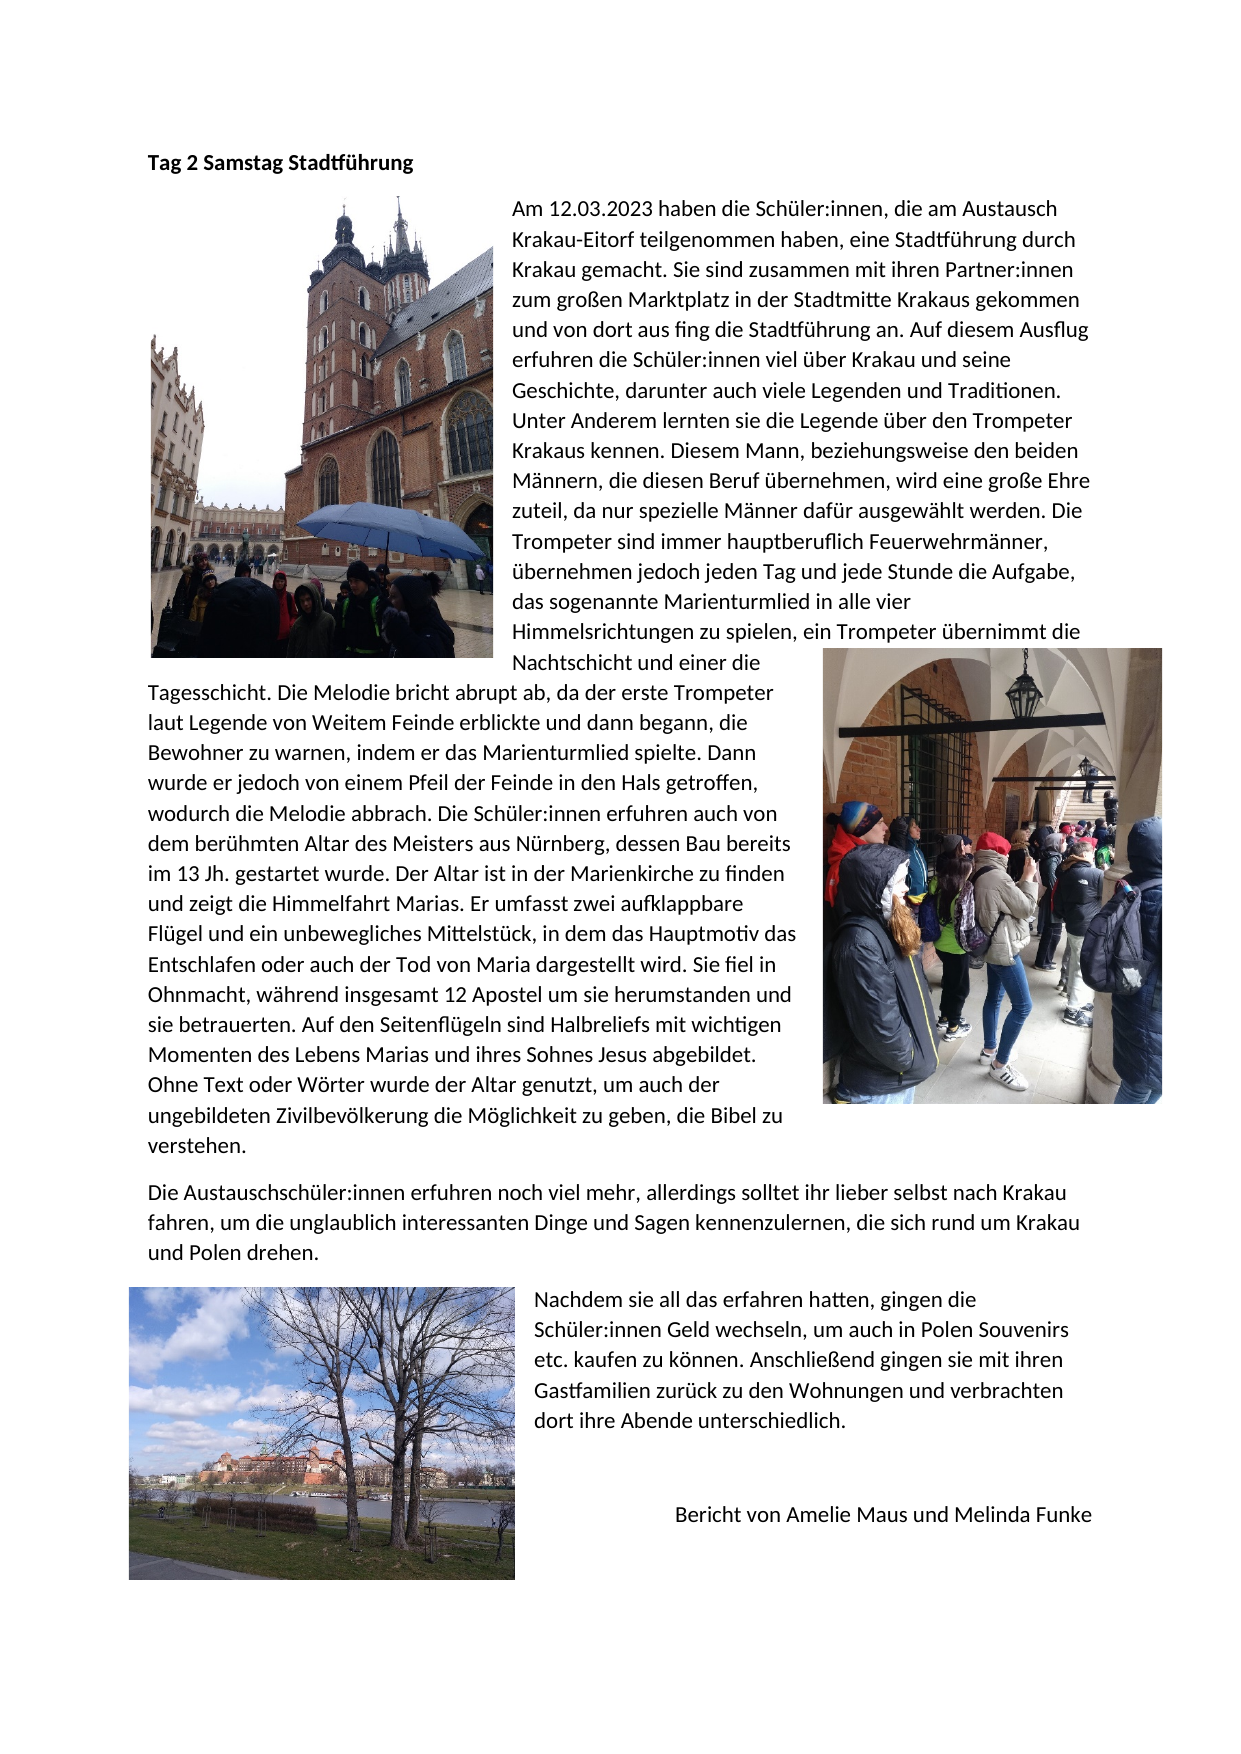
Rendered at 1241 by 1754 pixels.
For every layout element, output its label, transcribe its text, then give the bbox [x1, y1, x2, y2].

picture [127, 1287, 515, 1578]
text Am 12.03.2023 haben die Schüler:innen, die am Austausch Krakau-Eitorf teilgenommen haben, eine Stadtführung durch Krakau gemacht. Sie sind zusammen mit ihren Partner:innen zum großen Marktplatz in der Stadtmitte Krakaus gekommen und von dort aus fing die Stadtführung an. Auf diesem Ausflug erfuhren die Schüler:innen viel über Krakau und seine Geschichte, darunter auch viele Legenden und Traditionen. Unter Anderem lernten sie die Legende über den Trompeter Krakaus kennen. Diesem Mann, beziehungsweise den beiden Männern, die diesen Beruf übernehmen, wird eine große Ehre zuteil, da nur spezielle Männer dafür ausgewählt werden. Die Trompeter sind immer hauptberuflich Feuerwehrmänner, übernehmen jedoch jeden Tag und jede Stunde die Aufgabe, das sogenannte Marienturmlied in alle vier Himmelsrichtungen zu spielen, ein Trompeter übernimmt die Nachtschicht und einer die Tagesschicht. Die Melodie bricht abrupt ab, da der erste Trompeter laut Legende von Weitem Feinde erblickte und dann begann, die Bewohner zu warnen, indem er das Marienturmlied spielte. Dann wurde er jedoch von einem Pfeil der Feinde in den Hals getroffen, wodurch die Melodie abbrach. Die Schüler:innen erfuhren auch von dem berühmten Altar des Meisters aus Nürnberg, dessen Bau bereits im 13 Jh. gestartet wurde. Der Altar ist in der Marienkirche zu finden und zeigt die Himmelfahrt Marias. Er umfasst zwei aufklappbare Flügel und ein unbewegliches Mittelstück, in dem das Hauptmotiv das Entschlafen oder auch der Tod von Maria dargestellt wird. Sie fiel in Ohnmacht, während insgesamt 12 Apostel um sie herumstanden und sie betrauerten. Auf den Seitenflügeln sind Halbreliefs mit wichtigen Momenten des Lebens Marias und ihres Sohnes Jesus abgebildet. Ohne Text oder Wörter wurde der Altar genutzt, um auch der ungebildeten Zivilbevölkerung die Möglichkeit zu geben, die Bibel zu verstehen. [148, 194, 1093, 1159]
text Nachdem sie all das erfahren hatten, gingen die Schüler:innen Geld wechseln, um auch in Polen Souvenirs etc. kaufen zu können. Anschließend gingen sie mit ihren Gastfamilien zurück zu den Wohnungen und verbrachten dort ihre Abende unterschiedlich. [148, 1285, 1093, 1434]
picture [149, 196, 493, 656]
text Die Austauschschüler:innen erfuhren noch viel mehr, allerdings solltet ihr lieber selbst nach Krakau fahren, um die unglaublich interessanten Dinge und Sagen kennenzulernen, die sich rund um Krakau und Polen drehen. [148, 1178, 1093, 1266]
text Bericht von Amelie Maus und Melinda Funke [515, 1500, 1093, 1528]
text Tag 2 Samstag Stadtführung [148, 148, 1093, 176]
picture [821, 648, 1162, 1102]
